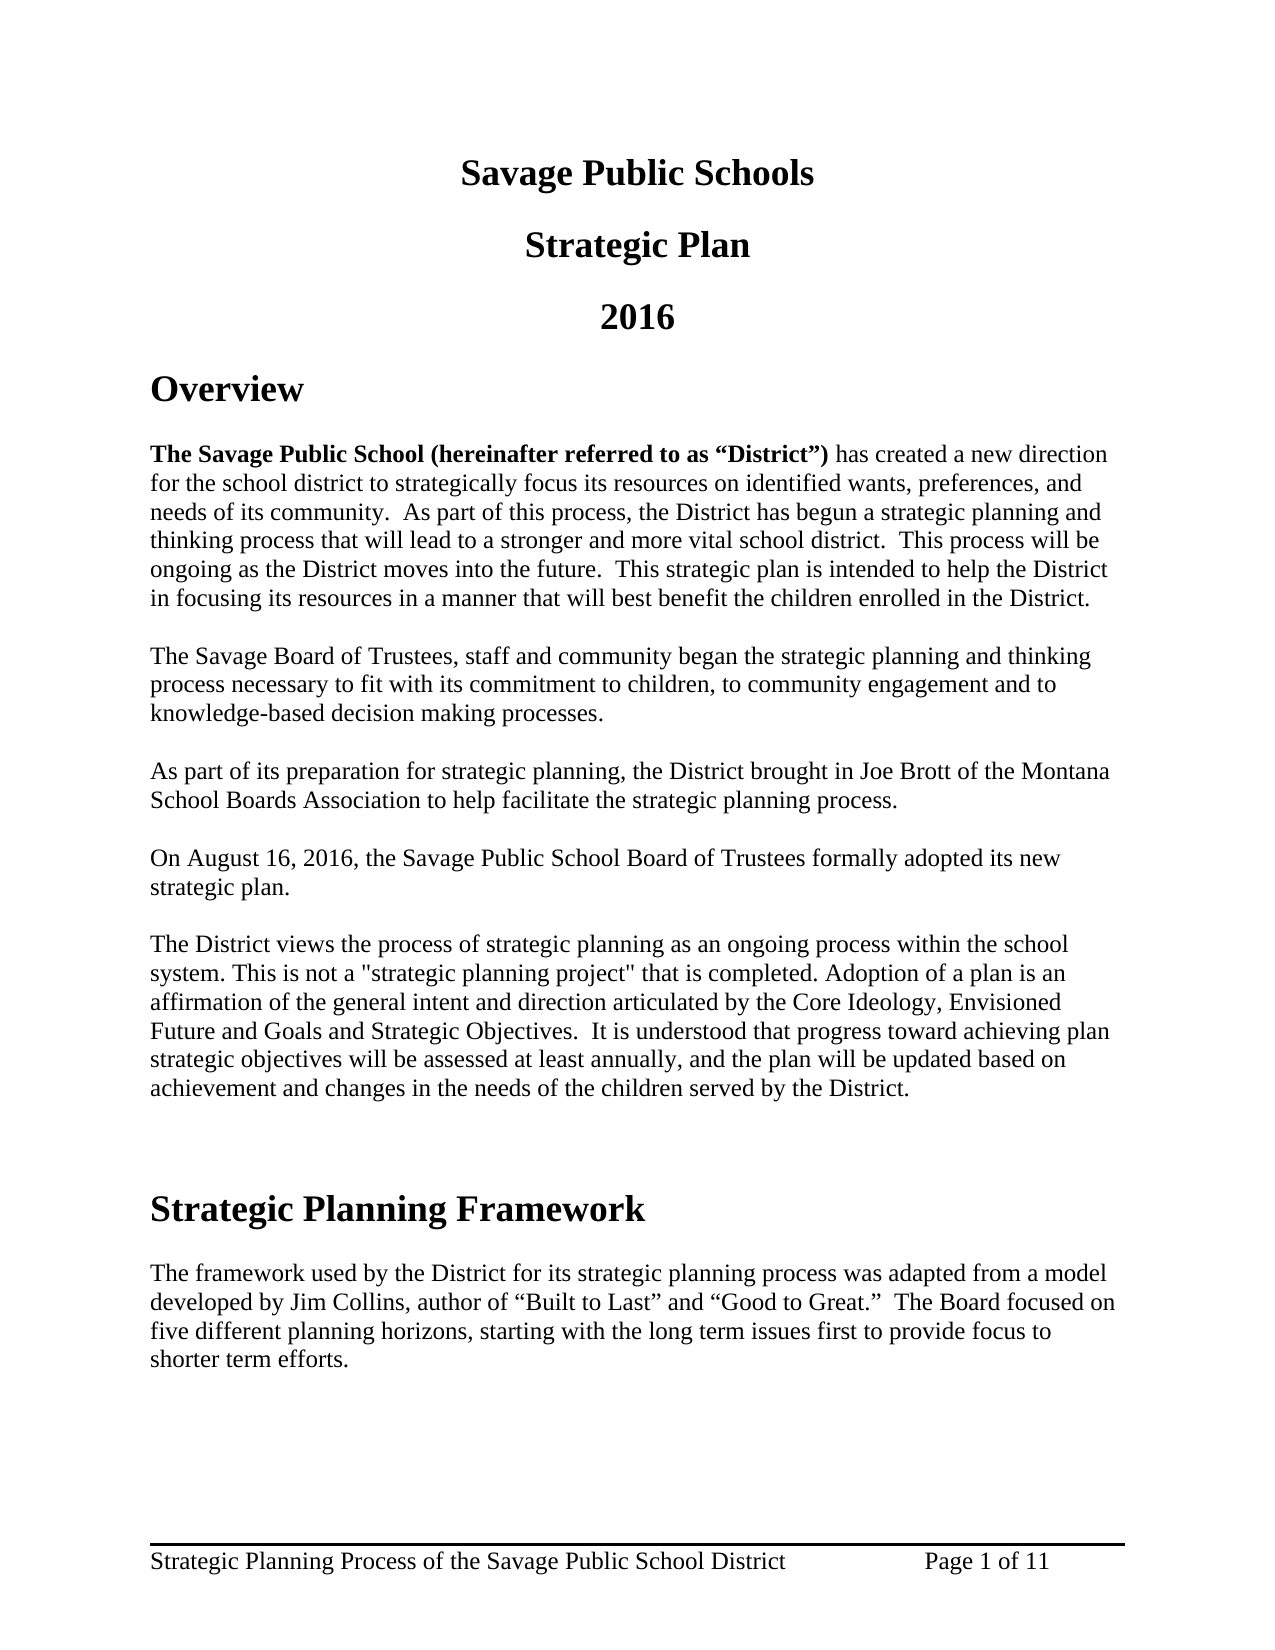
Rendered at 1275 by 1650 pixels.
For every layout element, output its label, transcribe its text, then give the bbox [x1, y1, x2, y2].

text Strategic Planning Framework [150, 1186, 1125, 1229]
subtitle 2016 [150, 294, 1125, 338]
text On August 16, 2016, the Savage Public School Board of Trustees formally adopted its new strategic plan. [150, 843, 1125, 900]
subtitle Strategic Plan [150, 222, 1125, 265]
subtitle Savage Public Schools [150, 150, 1125, 193]
text As part of its preparation for strategic planning, the District brought in Joe Brott of the Montana School Boards Association to help facilitate the strategic planning process. [150, 756, 1125, 814]
text The framework used by the District for its strategic planning process was adapted from a model developed by Jim Collins, author of “Built to Last” and “Good to Great.” The Board focused on five different planning horizons, starting with the long term issues first to provide focus to shorter term efforts. [150, 1258, 1125, 1373]
text The Savage Board of Trustees, staff and community began the strategic planning and thinking process necessary to fit with its commitment to children, to community engagement and to knowledge-based decision making processes. [150, 641, 1125, 727]
subtitle Overview [150, 367, 1125, 410]
text The District views the process of strategic planning as an ongoing process within the school system. This is not a "strategic planning project" that is completed. Adoption of a plan is an affirmation of the general intent and direction articulated by the Core Ideology, Envisioned Future and Goals and Strategic Objectives. It is understood that progress toward achieving plan strategic objectives will be assessed at least annually, and the plan will be updated based on achievement and changes in the needs of the children served by the District. [150, 929, 1125, 1102]
text The Savage Public School (hereinafter referred to as “District”) has created a new direction for the school district to strategically focus its resources on identified wants, preferences, and needs of its community. As part of this process, the District has begun a strategic planning and thinking process that will lead to a stronger and more vital school district. This process will be ongoing as the District moves into the future. This strategic plan is intended to help the District in focusing its resources in a manner that will best benefit the children enrolled in the District. [150, 439, 1125, 612]
